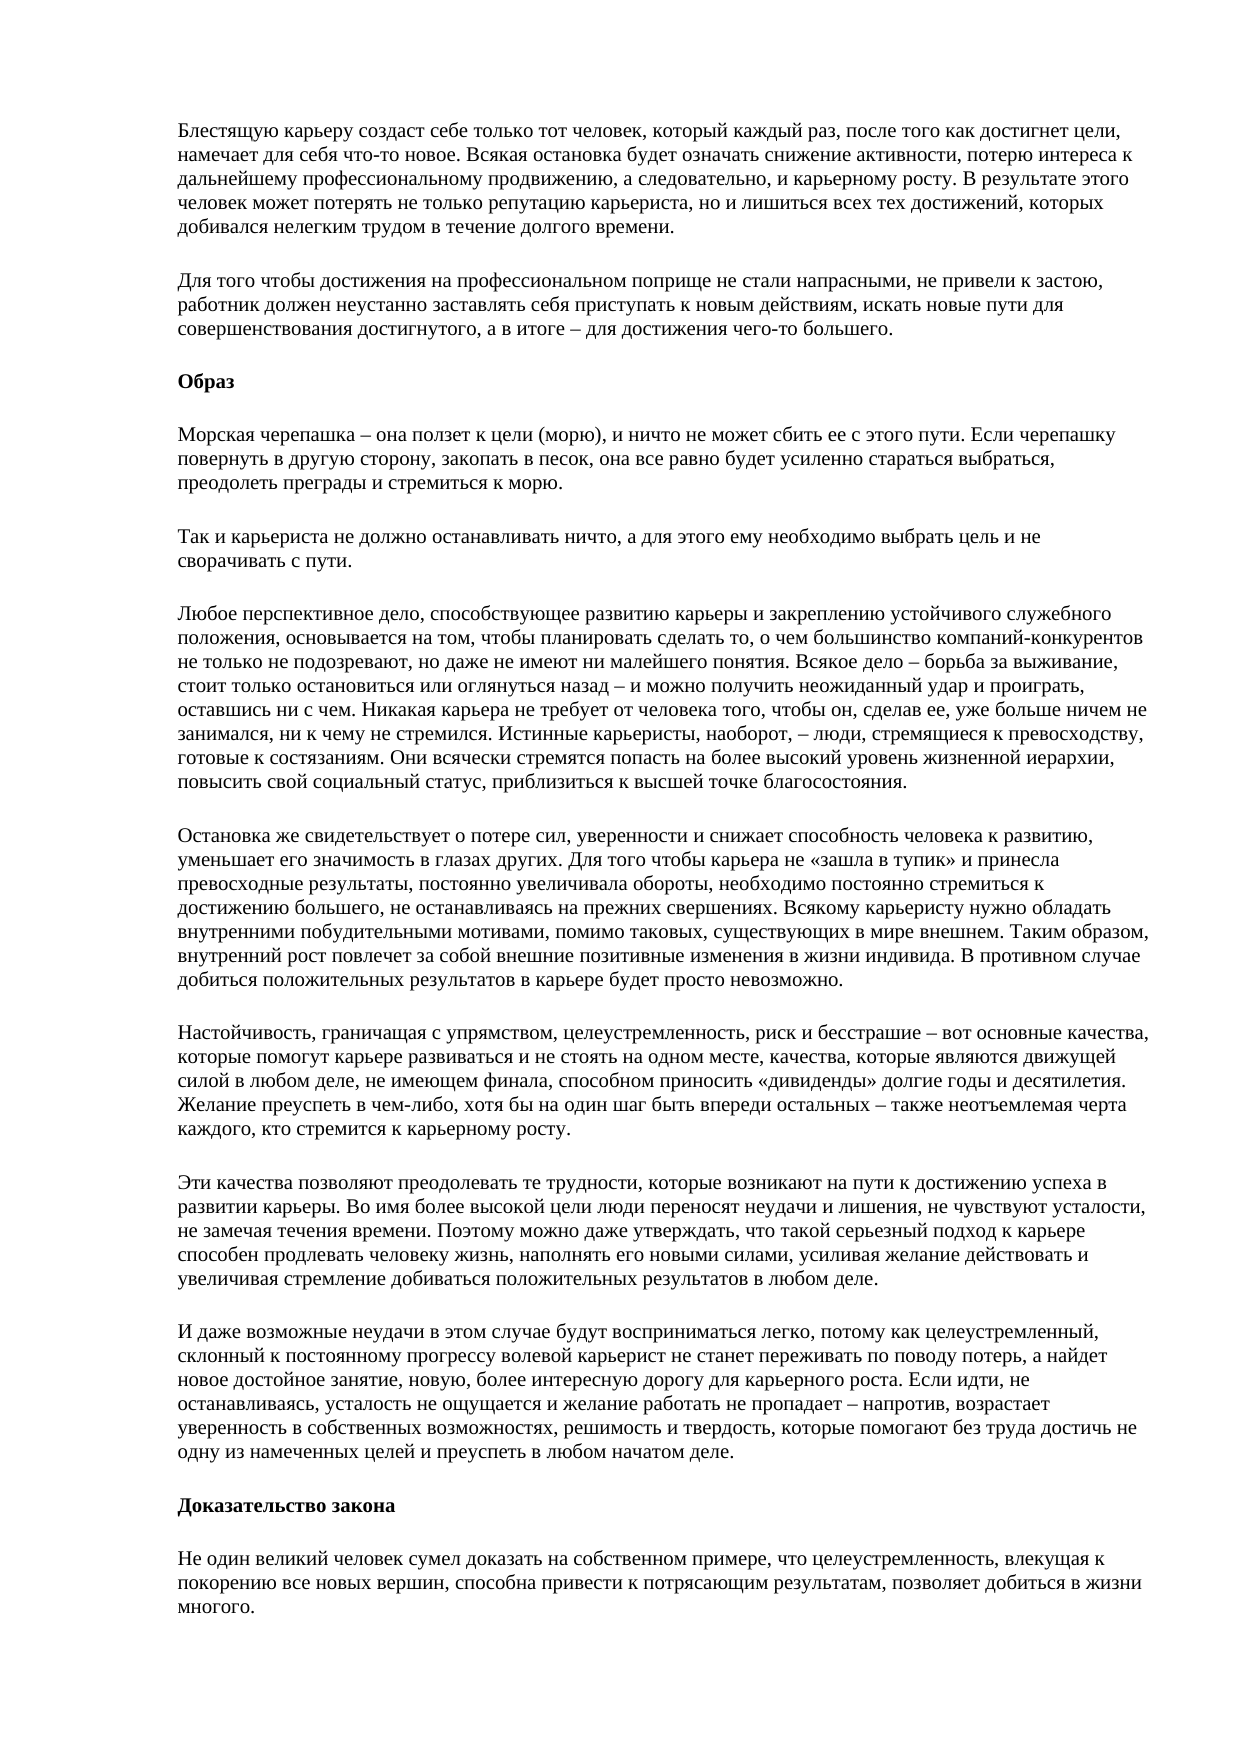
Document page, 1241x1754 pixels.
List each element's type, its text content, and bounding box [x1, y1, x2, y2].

text Для того чтобы достижения на профессиональном поприще не стали напрасными, не привели к застою, работник должен неустанно заставлять себя приступать к новым действиям, искать новые пути для совершенствования достигнутого, а в итоге – для достижения чего-то большего. [177, 268, 1152, 340]
text Доказательство закона [177, 1493, 1152, 1517]
text Образ [177, 369, 1152, 393]
text Морская черепашка – она ползет к цели (морю), и ничто не может сбить ее с этого пути. Если черепашку повернуть в другую сторону, закопать в песок, она все равно будет усиленно стараться выбраться, преодолеть преграды и стремиться к морю. [177, 422, 1152, 494]
text Не один великий человек сумел доказать на собственном примере, что целеустремленность, влекущая к покорению все новых вершин, способна привести к потрясающим результатам, позволяет добиться в жизни многого. [177, 1546, 1152, 1618]
text Настойчивость, граничащая с упрямством, целеустремленность, риск и бесстрашие – вот основные качества, которые помогут карьере развиваться и не стоять на одном месте, качества, которые являются движущей силой в любом деле, не имеющем финала, способном приносить «дивиденды» долгие годы и десятилетия. Желание преуспеть в чем-либо, хотя бы на один шаг быть впереди остальных – также неотъемлемая черта каждого, кто стремится к карьерному росту. [177, 1020, 1152, 1140]
text И даже возможные неудачи в этом случае будут восприниматься легко, потому как целеустремленный, склонный к постоянному прогрессу волевой карьерист не станет переживать по поводу потерь, а найдет новое достойное занятие, новую, более интересную дорогу для карьерного роста. Если идти, не останавливаясь, усталость не ощущается и желание работать не пропадает – напротив, возрастает уверенность в собственных возможностях, решимость и твердость, которые помогают без труда достичь не одну из намеченных целей и преуспеть в любом начатом деле. [177, 1319, 1152, 1463]
text Так и карьериста не должно останавливать ничто, а для этого ему необходимо выбрать цель и не сворачивать с пути. [177, 523, 1152, 572]
text Любое перспективное дело, способствующее развитию карьеры и закреплению устойчивого служебного положения, основывается на том, чтобы планировать сделать то, о чем большинство компаний-конкурентов не только не подозревают, но даже не имеют ни малейшего понятия. Всякое дело – борьба за выживание, стоит только остановиться или оглянуться назад – и можно получить неожиданный удар и проиграть, оставшись ни с чем. Никакая карьера не требует от человека того, чтобы он, сделав ее, уже больше ничем не занимался, ни к чему не стремился. Истинные карьеристы, наоборот, – люди, стремящиеся к превосходству, готовые к состязаниям. Они всячески стремятся попасть на более высокий уровень жизненной иерархии, повысить свой социальный статус, приблизиться к высшей точке благосостояния. [177, 601, 1152, 793]
text Эти качества позволяют преодолевать те трудности, которые возникают на пути к достижению успеха в развитии карьеры. Во имя более высокой цели люди переносят неудачи и лишения, не чувствуют усталости, не замечая течения времени. Поэтому можно даже утверждать, что такой серьезный подход к карьере способен продлевать человеку жизнь, наполнять его новыми силами, усиливая желание действовать и увеличивая стремление добиваться положительных результатов в любом деле. [177, 1169, 1152, 1290]
text Остановка же свидетельствует о потере сил, уверенности и снижает способность человека к развитию, уменьшает его значимость в глазах других. Для того чтобы карьера не «зашла в тупик» и принесла превосходные результаты, постоянно увеличивала обороты, необходимо постоянно стремиться к достижению большего, не останавливаясь на прежних свершениях. Всякому карьеристу нужно обладать внутренними побудительными мотивами, помимо таковых, существующих в мире внешнем. Таким образом, внутренний рост повлечет за собой внешние позитивные изменения в жизни индивида. В противном случае добиться положительных результатов в карьере будет просто невозможно. [177, 822, 1152, 991]
text Блестящую карьеру создаст себе только тот человек, который каждый раз, после того как достигнет цели, намечает для себя что-то новое. Всякая остановка будет означать снижение активности, потерю интереса к дальнейшему профессиональному продвижению, а следовательно, и карьерному росту. В результате этого человек может потерять не только репутацию карьериста, но и лишиться всех тех достижений, которых добивался нелегким трудом в течение долгого времени. [177, 118, 1152, 238]
